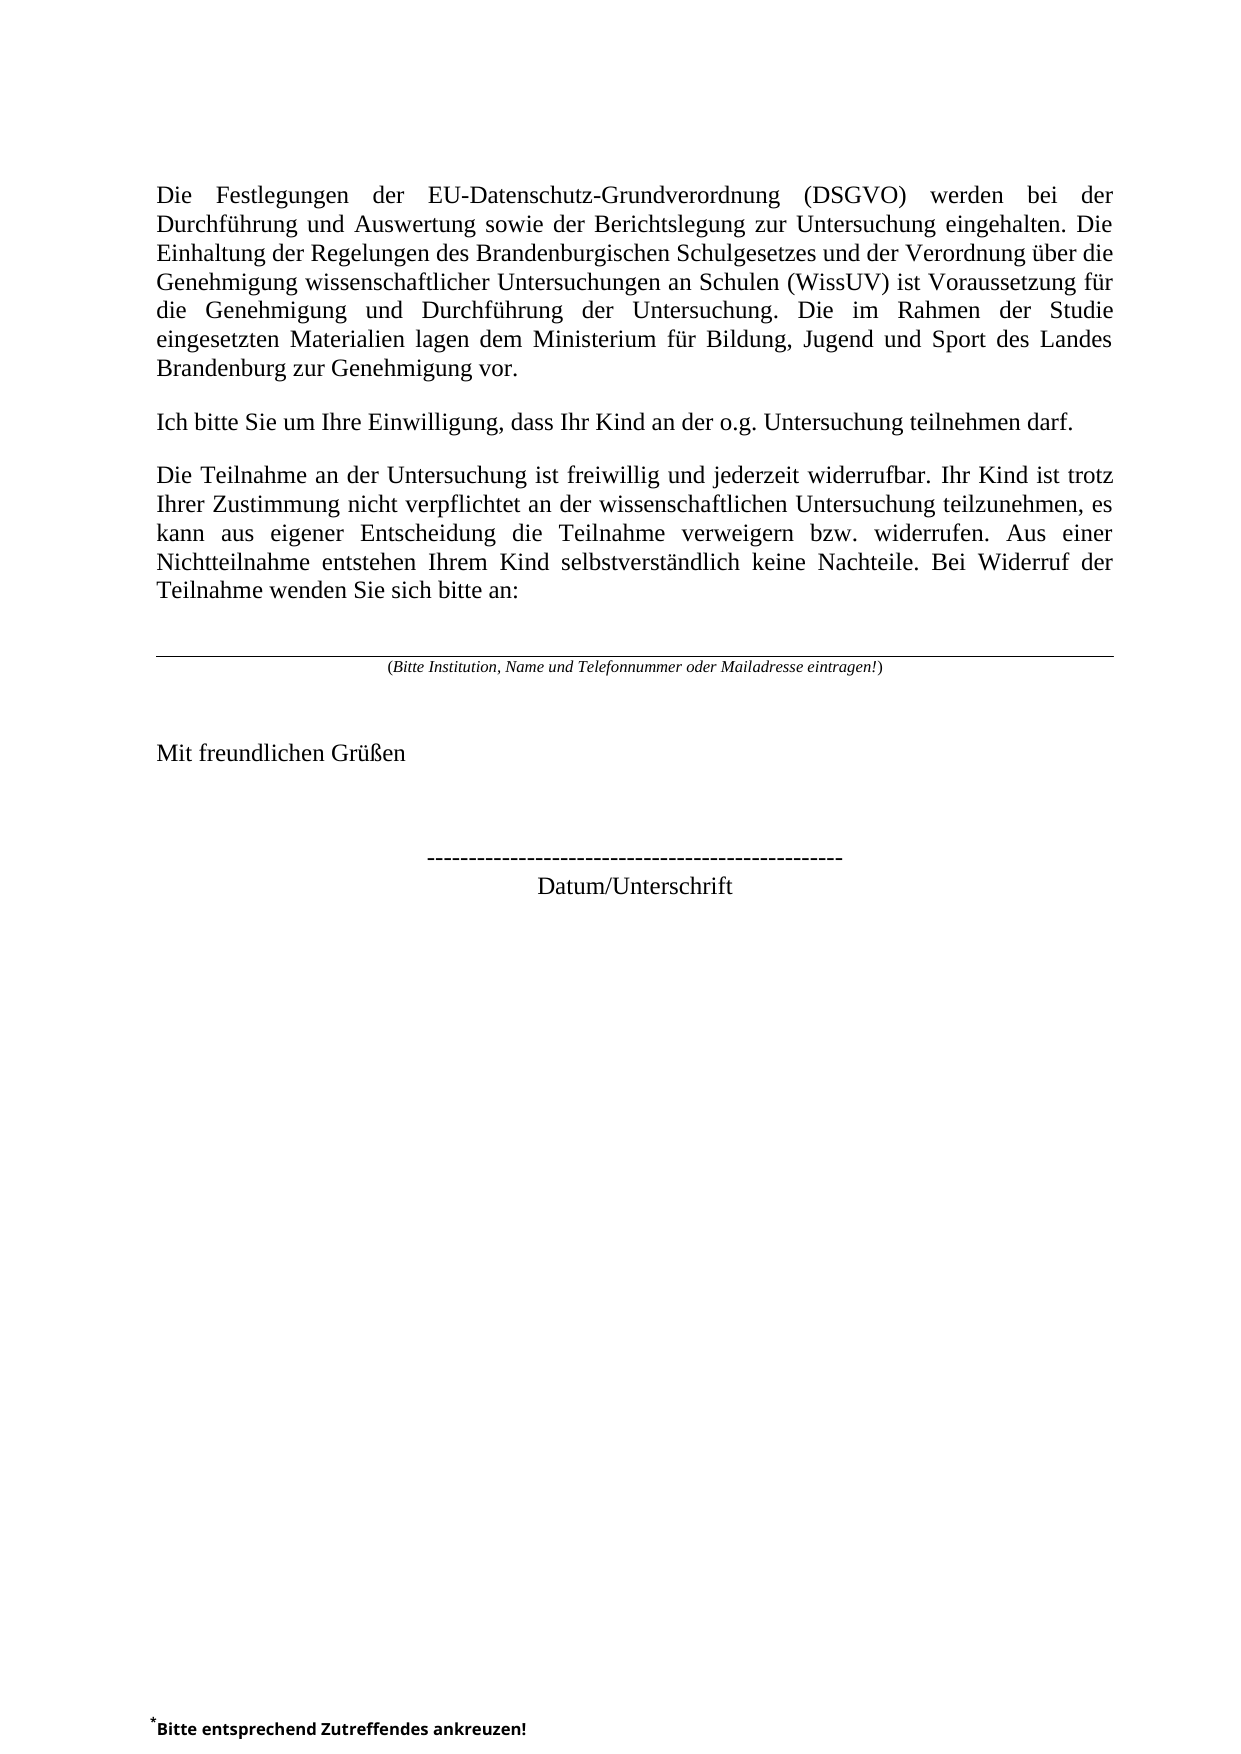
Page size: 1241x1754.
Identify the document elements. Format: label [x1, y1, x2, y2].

table_header [150, 93, 1120, 900]
